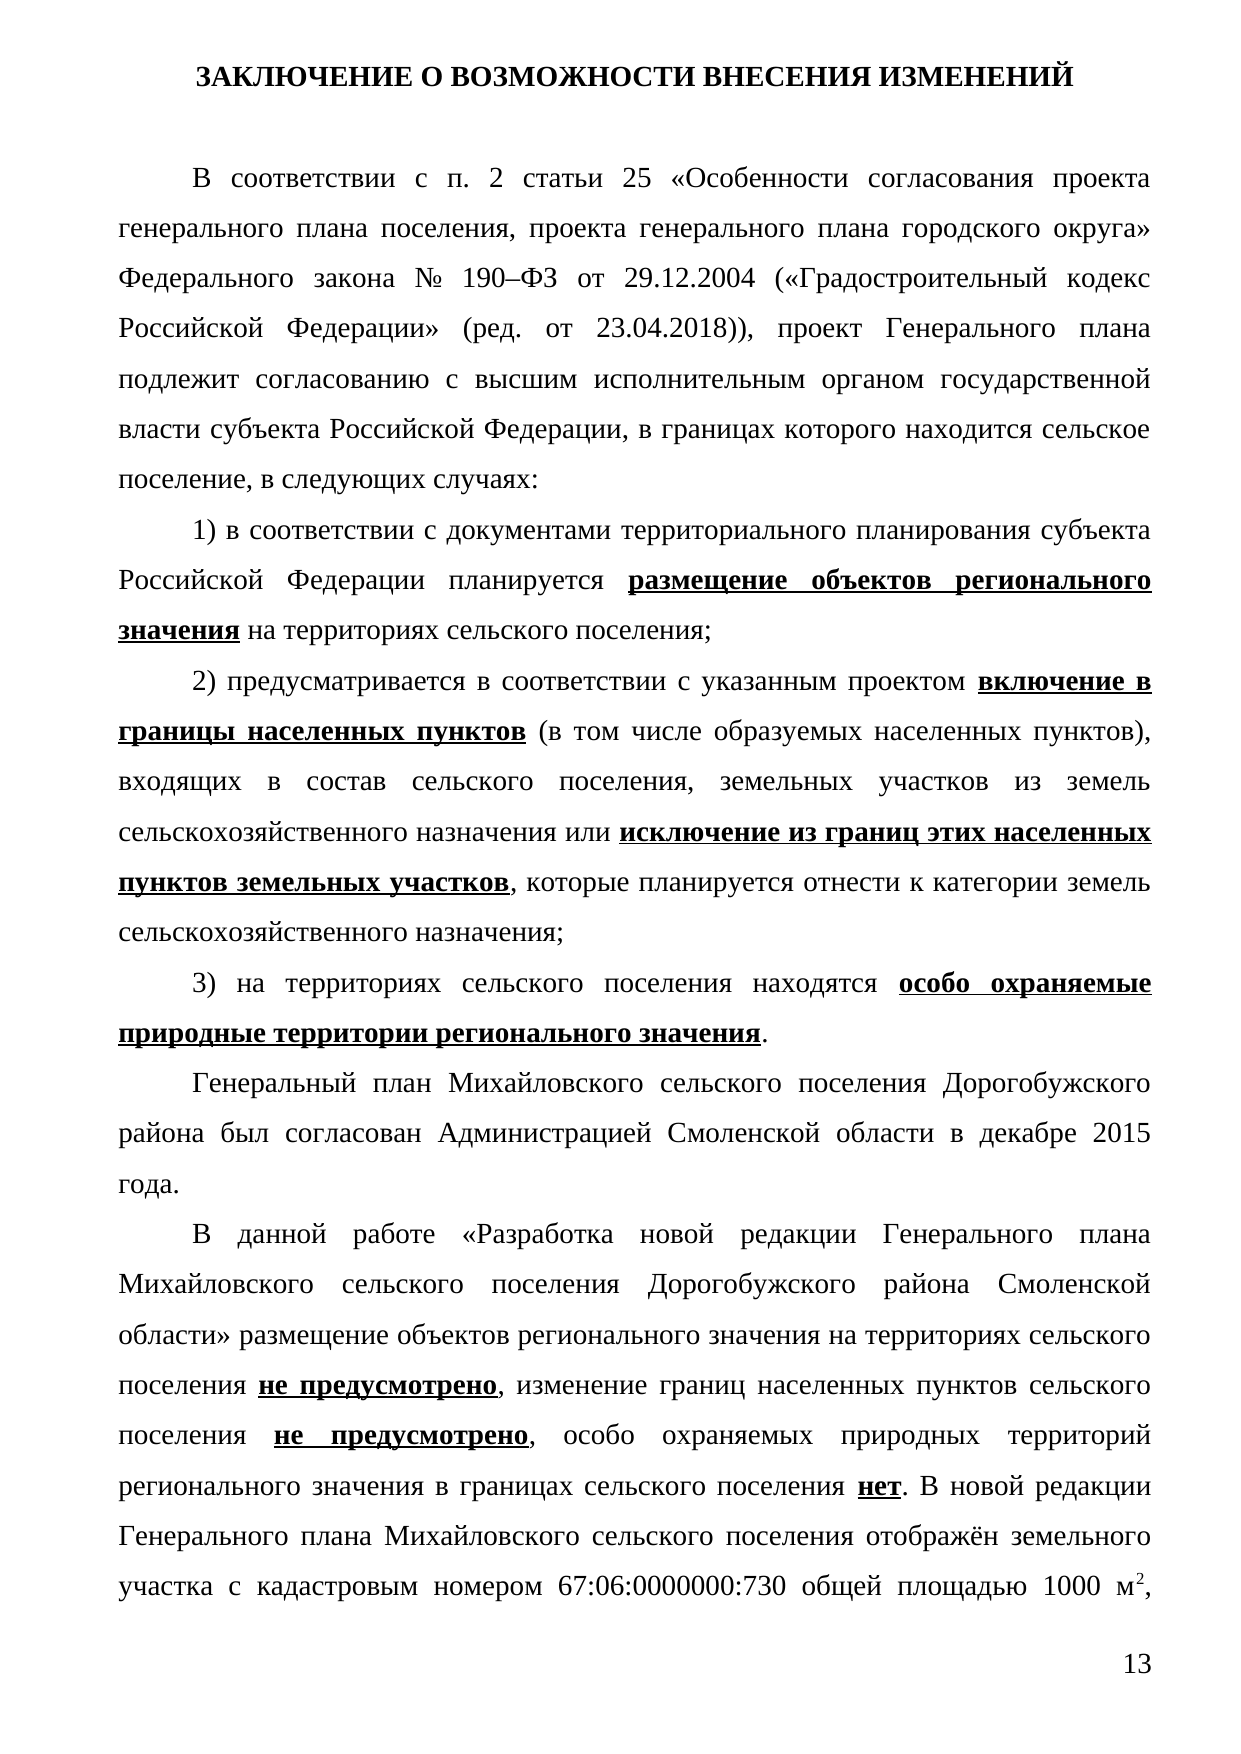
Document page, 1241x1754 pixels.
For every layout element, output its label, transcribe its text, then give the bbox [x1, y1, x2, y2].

text 2) предусматривается в соответствии с указанным проектом включение в границы населенных пунктов (в том числе образуемых населенных пунктов), входящих в состав сельского поселения, земельных участков из земель сельскохозяйственного назначения или исключение из границ этих населенных пунктов земельных участков, которые планируется отнести к категории земель сельскохозяйственного назначения; [118, 663, 1152, 948]
text ЗАКЛЮЧЕНИЕ О ВОЗМОЖНОСТИ ВНЕСЕНИЯ ИЗМЕНЕНИЙ [118, 59, 1152, 93]
text В соответствии с п. 2 статьи 25 «Особенности согласования проекта генерального плана поселения, проекта генерального плана городского округа» Федерального закона № 190–ФЗ от 29.12.2004 («Градостроительный кодекс Российской Федерации» (ред. от 23.04.2018)), проект Генерального плана подлежит согласованию с высшим исполнительным органом государственной власти субъекта Российской Федерации, в границах которого находится сельское поселение, в следующих случаях: [118, 160, 1152, 495]
text 3) на территориях сельского поселения находятся особо охраняемые природные территории регионального значения. [118, 965, 1152, 1048]
text Генеральный план Михайловского сельского поселения Дорогобужского района был согласован Администрацией Смоленской области в декабре 2015 года. [118, 1065, 1152, 1199]
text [118, 1216, 1152, 1602]
text 1) в соответствии с документами территориального планирования субъекта Российской Федерации планируется размещение объектов регионального значения на территориях сельского поселения; [118, 512, 1152, 646]
